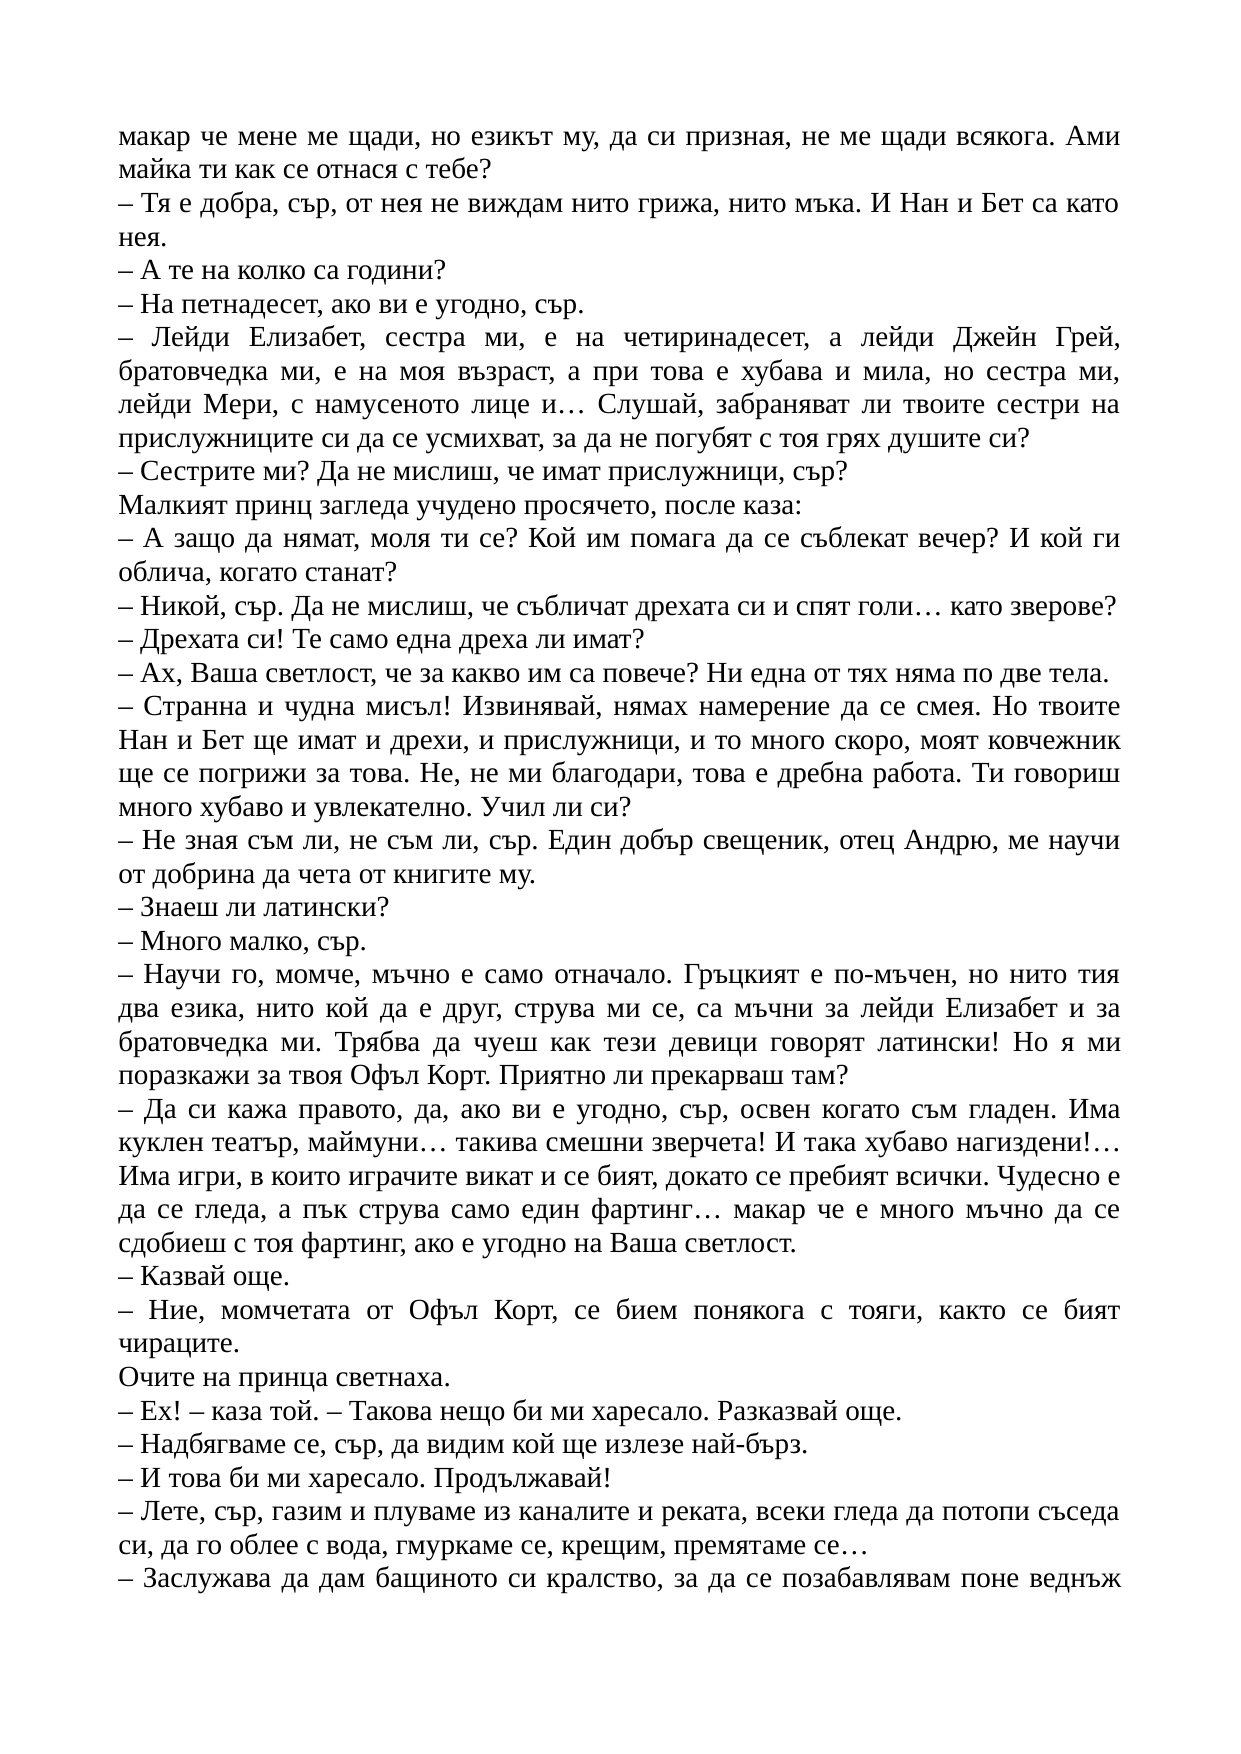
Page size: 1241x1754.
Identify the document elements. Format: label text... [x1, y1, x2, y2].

text Очите на принца светнаха. [118, 1359, 1122, 1393]
text – Много малко, сър. [118, 923, 1122, 957]
text – Никой, сър. Да не мислиш, че събличат дрехата си и спят голи… като зверове? [118, 588, 1122, 621]
text – И това би ми харесало. Продължавай! [118, 1460, 1122, 1493]
text – Ах, Ваша светлост, че за какво им са повече? Ни една от тях няма по две тела. [118, 655, 1122, 688]
text – Ние, момчетата от Офъл Корт, се бием понякога с тояги, както се бият чираците. [118, 1292, 1122, 1359]
text – Странна и чудна мисъл! Извинявай, нямах намерение да се смея. Но твоите Нан и Бет ще имат и дрехи, и прислужници, и то много скоро, моят ковчежник ще се погрижи за това. Не, не ми благодари, това е дребна работа. Ти говориш много хубаво и увлекателно. Учил ли си? [118, 688, 1122, 822]
text – Знаеш ли латински? [118, 889, 1122, 923]
text – Лейди Елизабет, сестра ми, е на четиринадесет, а лейди Джейн Грей, братовчедка ми, е на моя възраст, а при това е хубава и мила, но сестра ми, лейди Мери, с намусеното лице и… Слушай, забраняват ли твоите сестри на прислужниците си да се усмихват, за да не погубят с тоя грях душите си? [118, 319, 1122, 453]
text – Дрехата си! Те само една дреха ли имат? [118, 621, 1122, 655]
text Малкият принц загледа учудено просячето, после каза: [118, 487, 1122, 521]
text – Казвай още. [118, 1258, 1122, 1292]
text – Лете, сър, газим и плуваме из каналите и реката, всеки гледа да потопи съседа си, да го облее с вода, гмуркаме се, крещим, премятаме се… [118, 1493, 1122, 1560]
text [118, 1560, 1122, 1594]
text – Тя е добра, сър, от нея не виждам нито грижа, нито мъка. И Нан и Бет са като нея. [118, 185, 1122, 252]
text – А те на колко са години? [118, 252, 1122, 286]
text – Ех! – каза той. – Такова нещо би ми харесало. Разказвай още. [118, 1393, 1122, 1426]
text – Не зная съм ли, не съм ли, сър. Един добър свещеник, отец Андрю, ме научи от добрина да чета от книгите му. [118, 822, 1122, 889]
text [118, 118, 1122, 185]
text – Надбягваме се, сър, да видим кой ще излезе най-бърз. [118, 1426, 1122, 1460]
text – Сестрите ми? Да не мислиш, че имат прислужници, сър? [118, 453, 1122, 487]
text – Да си кажа правото, да, ако ви е угодно, сър, освен когато съм гладен. Има куклен театър, маймуни… такива смешни зверчета! И така хубаво нагиздени!… Има игри, в които играчите викат и се бият, докато се пребият всички. Чудесно е да се гледа, а пък струва само един фартинг… макар че е много мъчно да се сдобиеш с тоя фартинг, ако е угодно на Ваша светлост. [118, 1091, 1122, 1258]
text – Научи го, момче, мъчно е само отначало. Гръцкият е по-мъчен, но нито тия два езика, нито кой да е друг, струва ми се, са мъчни за лейди Елизабет и за братовчедка ми. Трябва да чуеш как тези девици говорят латински! Но я ми поразкажи за твоя Офъл Корт. Приятно ли прекарваш там? [118, 957, 1122, 1091]
text – На петнадесет, ако ви е угодно, сър. [118, 286, 1122, 319]
text – А защо да нямат, моля ти се? Кой им помага да се съблекат вечер? И кой ги облича, когато станат? [118, 521, 1122, 588]
